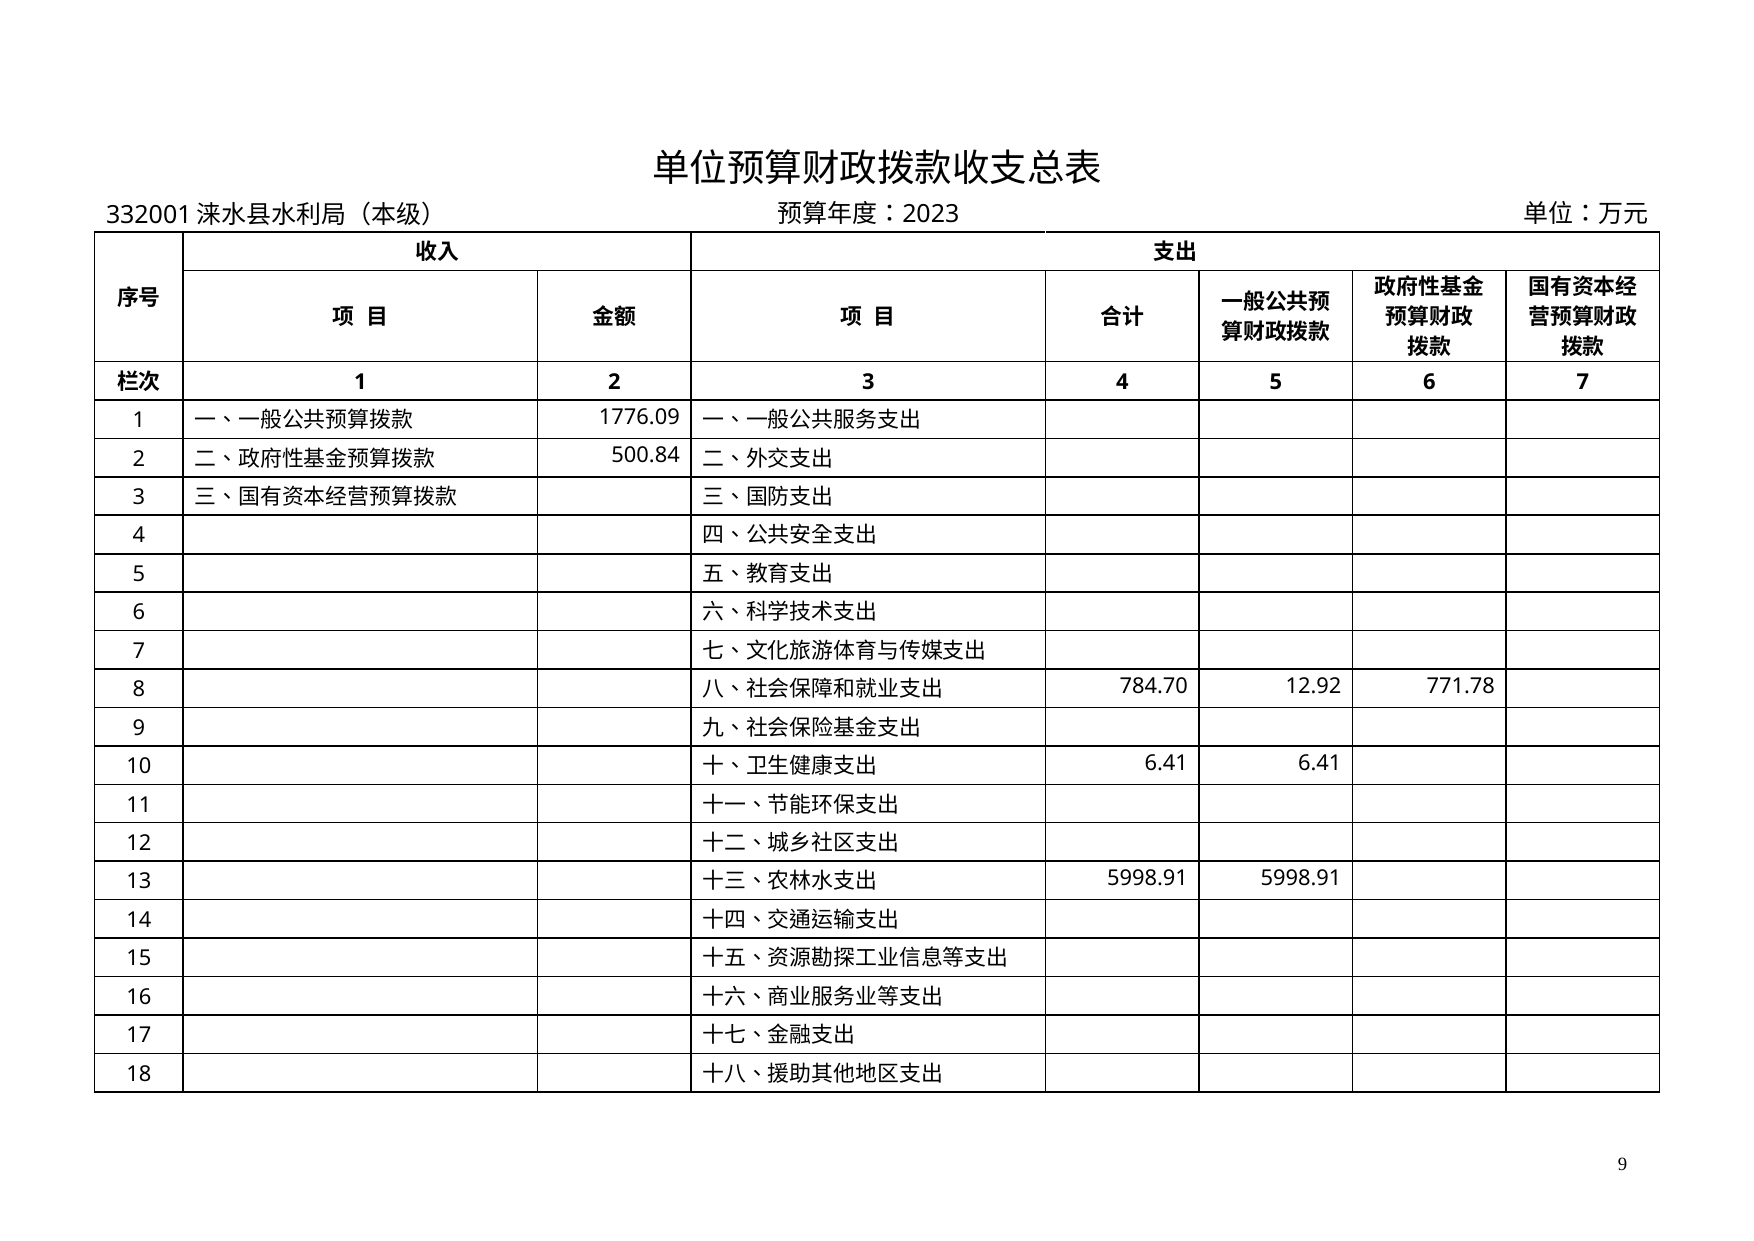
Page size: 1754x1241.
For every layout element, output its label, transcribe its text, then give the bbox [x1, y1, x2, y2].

table_cell 2 [95, 439, 182, 476]
table_cell [1046, 555, 1198, 591]
table_cell [1200, 977, 1352, 1014]
table_cell 栏次 [95, 362, 182, 399]
table_cell 一、一般公共预算拨款 [184, 401, 537, 437]
table_cell 十一、节能环保支出 [692, 785, 1045, 822]
table_cell [1200, 708, 1352, 745]
table_cell [1353, 862, 1505, 899]
table_cell [538, 785, 690, 822]
table_cell [1046, 478, 1198, 514]
table_cell [1200, 593, 1352, 630]
table_cell 三、国防支出 [692, 478, 1045, 514]
table_cell 13 [95, 862, 182, 899]
table_cell [1353, 401, 1505, 437]
table_cell 十四、交通运输支出 [692, 900, 1045, 937]
table_cell 四、公共安全支出 [692, 516, 1045, 553]
table_cell [538, 708, 690, 745]
table_cell 合计 [1046, 271, 1198, 361]
table_cell 5998.91 [1200, 862, 1352, 899]
table_cell [1507, 1016, 1659, 1052]
table_cell 十八、援助其他地区支出 [692, 1054, 1045, 1091]
table_cell [1046, 708, 1198, 745]
table_cell [1353, 439, 1505, 476]
table_cell 7 [1507, 362, 1659, 399]
table_cell [1353, 977, 1505, 1014]
table_cell [1353, 785, 1505, 822]
table_cell [1353, 747, 1505, 783]
table_cell 1776.09 [538, 401, 690, 437]
table_cell [1200, 939, 1352, 976]
table_cell 15 [95, 939, 182, 976]
table_cell [1507, 516, 1659, 553]
table_cell [1507, 823, 1659, 860]
table_cell 6.41 [1046, 747, 1198, 783]
table_cell 3 [95, 478, 182, 514]
table_cell [1046, 401, 1198, 437]
table_cell 18 [95, 1054, 182, 1091]
table_cell [1200, 631, 1352, 668]
table_cell [184, 939, 537, 976]
table_cell 14 [95, 900, 182, 937]
table_cell 8 [95, 670, 182, 707]
table_cell 十七、金融支出 [692, 1016, 1045, 1052]
table_header 单位：万元 [1046, 195, 1659, 231]
table_cell 十五、资源勘探工业信息等支出 [692, 939, 1045, 976]
table_cell [184, 747, 537, 783]
table_header 332001涞水县水利局（本级） [95, 195, 690, 231]
table_cell [538, 478, 690, 514]
table_cell [1507, 439, 1659, 476]
table_cell [1200, 401, 1352, 437]
table_cell 二、外交支出 [692, 439, 1045, 476]
table_cell 3 [692, 362, 1045, 399]
table_cell 1 [184, 362, 537, 399]
table_cell [1046, 516, 1198, 553]
table_cell 一、一般公共服务支出 [692, 401, 1045, 437]
table_cell 项 目 [692, 271, 1045, 361]
table_cell 12.92 [1200, 670, 1352, 707]
table_cell [1507, 977, 1659, 1014]
table_cell [538, 862, 690, 899]
table_cell [538, 670, 690, 707]
table_cell 9 [95, 708, 182, 745]
table_cell [1507, 900, 1659, 937]
table_cell 国有资本经营预算财政拨款 [1507, 271, 1659, 361]
table_cell [1046, 900, 1198, 937]
table_cell 7 [95, 631, 182, 668]
table_cell [538, 1054, 690, 1091]
table_cell [538, 823, 690, 860]
table_cell [1046, 1016, 1198, 1052]
table_cell 收入 [184, 233, 690, 270]
table_cell [1507, 478, 1659, 514]
table_cell [184, 631, 537, 668]
table_cell [1200, 785, 1352, 822]
table_cell 金额 [538, 271, 690, 361]
table_cell [1046, 593, 1198, 630]
table_cell 十三、农林水支出 [692, 862, 1045, 899]
table_cell [184, 593, 537, 630]
table_cell 5998.91 [1046, 862, 1198, 899]
table_cell 5 [1200, 362, 1352, 399]
table_cell [1200, 439, 1352, 476]
table_cell 1 [95, 401, 182, 437]
table_cell [1353, 900, 1505, 937]
table_cell [538, 631, 690, 668]
table_cell [538, 747, 690, 783]
table_cell [184, 670, 537, 707]
table_cell [1200, 900, 1352, 937]
table_cell [538, 555, 690, 591]
table_cell [1507, 555, 1659, 591]
table_cell [1507, 401, 1659, 437]
table_cell 三、国有资本经营预算拨款 [184, 478, 537, 514]
table_cell [1046, 823, 1198, 860]
table_cell [184, 823, 537, 860]
table_cell 17 [95, 1016, 182, 1052]
table_cell [184, 1054, 537, 1091]
table_cell 八、社会保障和就业支出 [692, 670, 1045, 707]
table_cell [1353, 555, 1505, 591]
table_cell [184, 1016, 537, 1052]
table_cell 十六、商业服务业等支出 [692, 977, 1045, 1014]
table_cell 16 [95, 977, 182, 1014]
table_cell [1353, 478, 1505, 514]
table_cell [1507, 670, 1659, 707]
table_cell 4 [1046, 362, 1198, 399]
table_cell 支出 [692, 233, 1659, 270]
table_cell 12 [95, 823, 182, 860]
table_cell [1046, 785, 1198, 822]
table_cell 五、教育支出 [692, 555, 1045, 591]
table_cell 一般公共预算财政拨款 [1200, 271, 1352, 361]
table_cell [1046, 1054, 1198, 1091]
table_cell 政府性基金预算财政 拨款 [1353, 271, 1505, 361]
table_cell 771.78 [1353, 670, 1505, 707]
table_cell 二、政府性基金预算拨款 [184, 439, 537, 476]
table_cell 序号 [95, 233, 182, 361]
table_cell 10 [95, 747, 182, 783]
table_cell [1046, 439, 1198, 476]
table_cell 5 [95, 555, 182, 591]
table_cell [538, 593, 690, 630]
table_cell [1507, 785, 1659, 822]
table_cell [184, 977, 537, 1014]
table_cell 4 [95, 516, 182, 553]
table_cell [1507, 747, 1659, 783]
table_cell [1507, 939, 1659, 976]
table_cell [184, 785, 537, 822]
table_cell [1046, 939, 1198, 976]
table_cell [1507, 593, 1659, 630]
table_header 预算年度：2023 [692, 195, 1045, 231]
table_cell [538, 939, 690, 976]
table_cell [1353, 1016, 1505, 1052]
table_cell [1200, 1054, 1352, 1091]
table_cell [1353, 516, 1505, 553]
table_cell 500.84 [538, 439, 690, 476]
table_cell [1507, 708, 1659, 745]
table_cell [1200, 478, 1352, 514]
table_cell [1200, 516, 1352, 553]
table_cell [184, 708, 537, 745]
table_cell 七、文化旅游体育与传媒支出 [692, 631, 1045, 668]
table_cell 6 [1353, 362, 1505, 399]
table_cell [1200, 1016, 1352, 1052]
table_cell [1353, 823, 1505, 860]
table_cell [1046, 977, 1198, 1014]
table_cell 2 [538, 362, 690, 399]
table_cell [538, 900, 690, 937]
table_cell [1353, 708, 1505, 745]
table_cell [538, 977, 690, 1014]
table_cell [1353, 1054, 1505, 1091]
table_cell 6.41 [1200, 747, 1352, 783]
table_cell 项 目 [184, 271, 537, 361]
table_cell [184, 862, 537, 899]
table_cell [538, 1016, 690, 1052]
table_cell 六、科学技术支出 [692, 593, 1045, 630]
table_cell [1507, 862, 1659, 899]
table_cell 11 [95, 785, 182, 822]
table_cell [1200, 555, 1352, 591]
table_cell 十、卫生健康支出 [692, 747, 1045, 783]
table_cell 784.70 [1046, 670, 1198, 707]
table_cell [538, 516, 690, 553]
table_cell [1507, 1054, 1659, 1091]
table_cell 6 [95, 593, 182, 630]
table_cell [1046, 631, 1198, 668]
table_cell [1200, 823, 1352, 860]
table_cell [184, 555, 537, 591]
text 单位预算财政拨款收支总表 [106, 142, 1648, 193]
table_cell [184, 900, 537, 937]
table_cell [1353, 631, 1505, 668]
table_cell [184, 516, 537, 553]
table_cell [1507, 631, 1659, 668]
table_cell 九、社会保险基金支出 [692, 708, 1045, 745]
table_cell [1353, 939, 1505, 976]
table_cell [1353, 593, 1505, 630]
table_cell 十二、城乡社区支出 [692, 823, 1045, 860]
